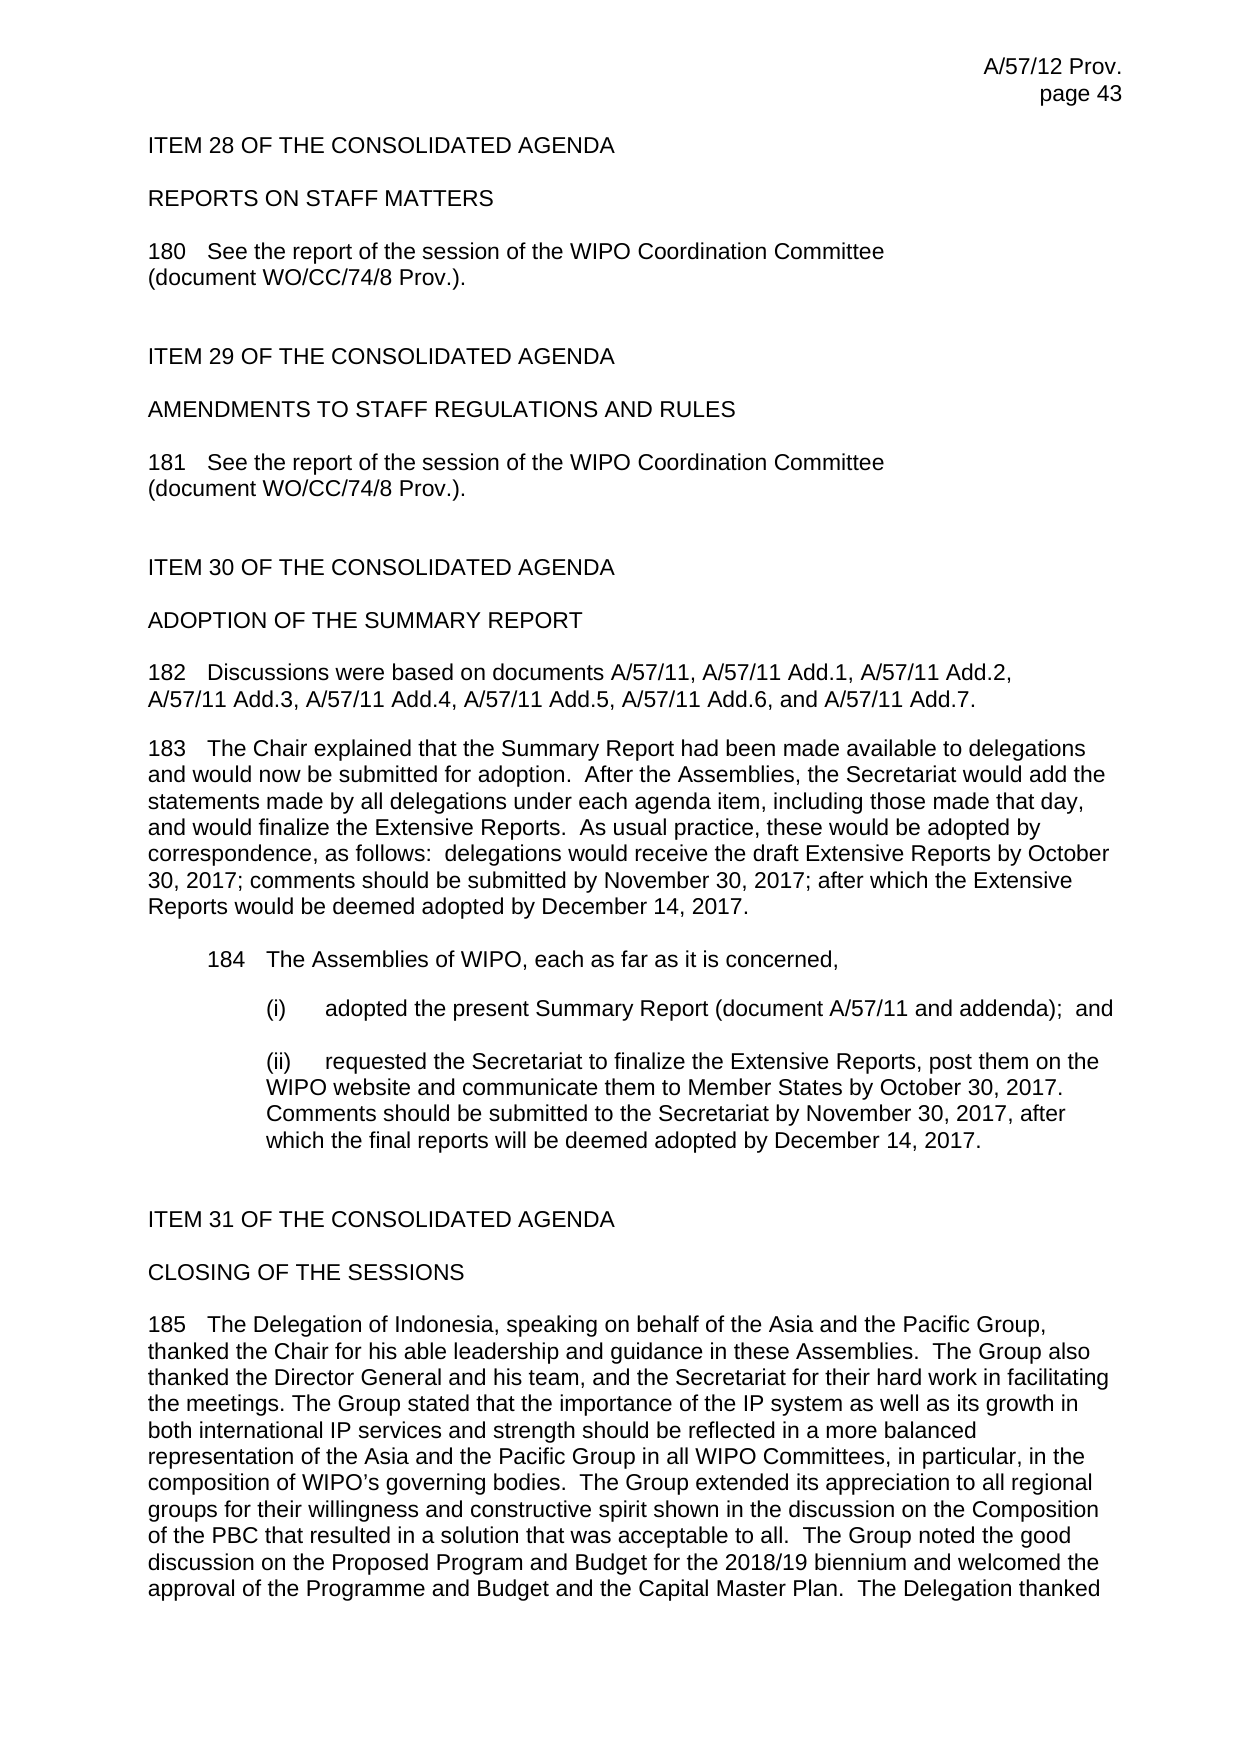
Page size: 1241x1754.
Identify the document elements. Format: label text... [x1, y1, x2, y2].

text ITEM 30 OF THE CONSOLIDATED AGENDA [148, 554, 1122, 580]
text ADOPTION OF THE SUMMARY REPORT [148, 607, 1122, 633]
text ITEM 29 OF THE CONSOLIDATED AGENDA [148, 343, 1122, 369]
text The Assemblies of WIPO, each as far as it is concerned, [207, 946, 1122, 972]
list requested the Secretariat to finalize the Extensive Reports, post them on the WIPO website and communicate them to Member States by October 30, 2017. Comments should be submitted to the Secretariat by November 30, 2017, after which the final reports will be deemed adopted by December 14, 2017. [266, 1048, 1122, 1153]
text AMENDMENTS TO STAFF REGULATIONS AND RULES [148, 396, 1122, 422]
text Discussions were based on documents A/57/11, A/57/11 Add.1, A/57/11 Add.2, A/57/11 Add.3, A/57/11 Add.4, A/57/11 Add.5, A/57/11 Add.6, and A/57/11 Add.7. [148, 659, 1122, 712]
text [148, 1311, 1122, 1601]
text ITEM 31 OF THE CONSOLIDATED AGENDA [148, 1206, 1122, 1232]
text CLOSING OF THE SESSIONS [148, 1258, 1122, 1285]
text The Chair explained that the Summary Report had been made available to delegations and would now be submitted for adoption. After the Assemblies, the Secretariat would add the statements made by all delegations under each agenda item, including those made that day, and would finalize the Extensive Reports. As usual practice, these would be adopted by correspondence, as follows: delegations would receive the draft Extensive Reports by October 30, 2017; comments should be submitted by November 30, 2017; after which the Extensive Reports would be deemed adopted by December 14, 2017. [148, 735, 1122, 919]
text See the report of the session of the WIPO Coordination Committee (document WO/CC/74/8 Prov.). [148, 238, 1122, 290]
text ITEM 28 OF THE CONSOLIDATED AGENDA [148, 132, 1122, 158]
list adopted the present Summary Report (document A/57/11 and addenda); and [266, 995, 1122, 1021]
text REPORTS ON STAFF MATTERS [148, 185, 1122, 211]
text See the report of the session of the WIPO Coordination Committee (document WO/CC/74/8 Prov.). [148, 448, 1122, 501]
